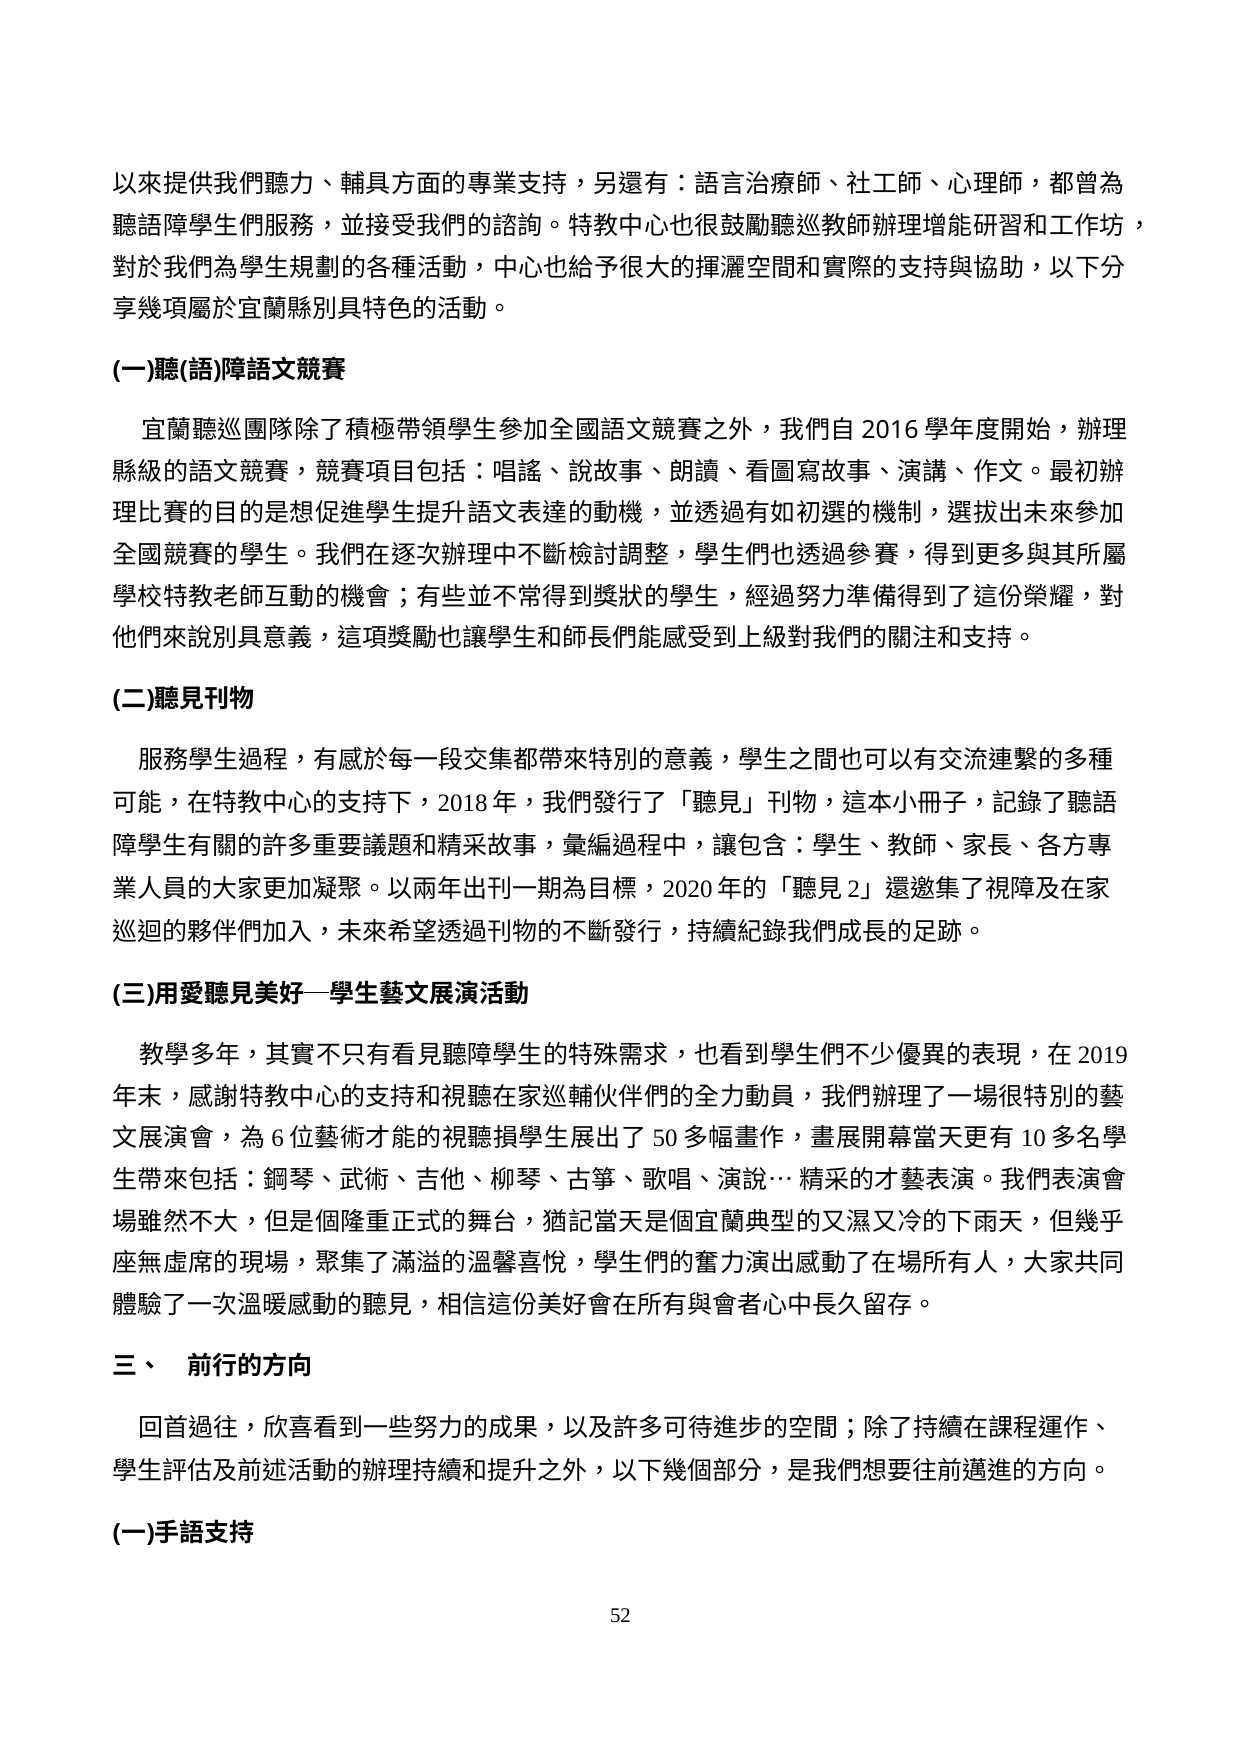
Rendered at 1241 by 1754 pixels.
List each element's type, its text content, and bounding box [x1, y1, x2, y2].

text (一)手語支持 [112, 1511, 1128, 1549]
text 宜蘭聽巡團隊除了積極帶領學生參加全國語文競賽之外，我們自2016學年度開始，辦理縣級的語文競賽，競賽項目包括：唱謠、說故事、朗讀、看圖寫故事、演講、作文。最初辦理比賽的目的是想促進學生提升語文表達的動機，並透過有如初選的機制，選拔出未來參加全國競賽的學生。我們在逐次辦理中不斷檢討調整，學生們也透過參賽，得到更多與其所屬學校特教老師互動的機會；有些並不常得到獎狀的學生，經過努力準備得到了這份榮耀，對他們來說別具意義，這項獎勵也讓學生和師長們能感受到上級對我們的關注和支持。 [112, 409, 1128, 654]
list 前行的方向 [112, 1345, 1128, 1382]
text 服務學生過程，有感於每一段交集都帶來特別的意義，學生之間也可以有交流連繫的多種可能，在特教中心的支持下，2018年，我們發行了「聽見」刊物，這本小冊子，記錄了聽語障學生有關的許多重要議題和精采故事，彙編過程中，讓包含：學生、教師、家長、各方專業人員的大家更加凝聚。以兩年出刊一期為目標，2020年的「聽見2」還邀集了視障及在家巡迴的夥伴們加入，未來希望透過刊物的不斷發行，持續紀錄我們成長的足跡。 [112, 739, 1128, 949]
text (二)聽見刊物 [112, 678, 1128, 714]
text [112, 164, 1128, 325]
text (一)聽(語)障語文競賽 [112, 349, 1128, 385]
text 教學多年，其實不只有看見聽障學生的特殊需求，也看到學生們不少優異的表現，在2019年末，感謝特教中心的支持和視聽在家巡輔伙伴們的全力動員，我們辦理了一場很特別的藝文展演會，為6位藝術才能的視聽損學生展出了50多幅畫作，畫展開幕當天更有10多名學生帶來包括：鋼琴、武術、吉他、柳琴、古箏、歌唱、演說… 精采的才藝表演。我們表演會場雖然不大，但是個隆重正式的舞台，猶記當天是個宜蘭典型的又濕又冷的下雨天，但幾乎座無虛席的現場，聚集了滿溢的溫馨喜悅，學生們的奮力演出感動了在場所有人，大家共同體驗了一次溫暖感動的聽見，相信這份美好會在所有與會者心中長久留存。 [112, 1034, 1128, 1321]
text (三)用愛聽見美好─學生藝文展演活動 [112, 973, 1128, 1010]
text 回首過往，欣喜看到一些努力的成果，以及許多可待進步的空間；除了持續在課程運作、學生評估及前述活動的辦理持續和提升之外，以下幾個部分，是我們想要往前邁進的方向。 [112, 1407, 1128, 1487]
